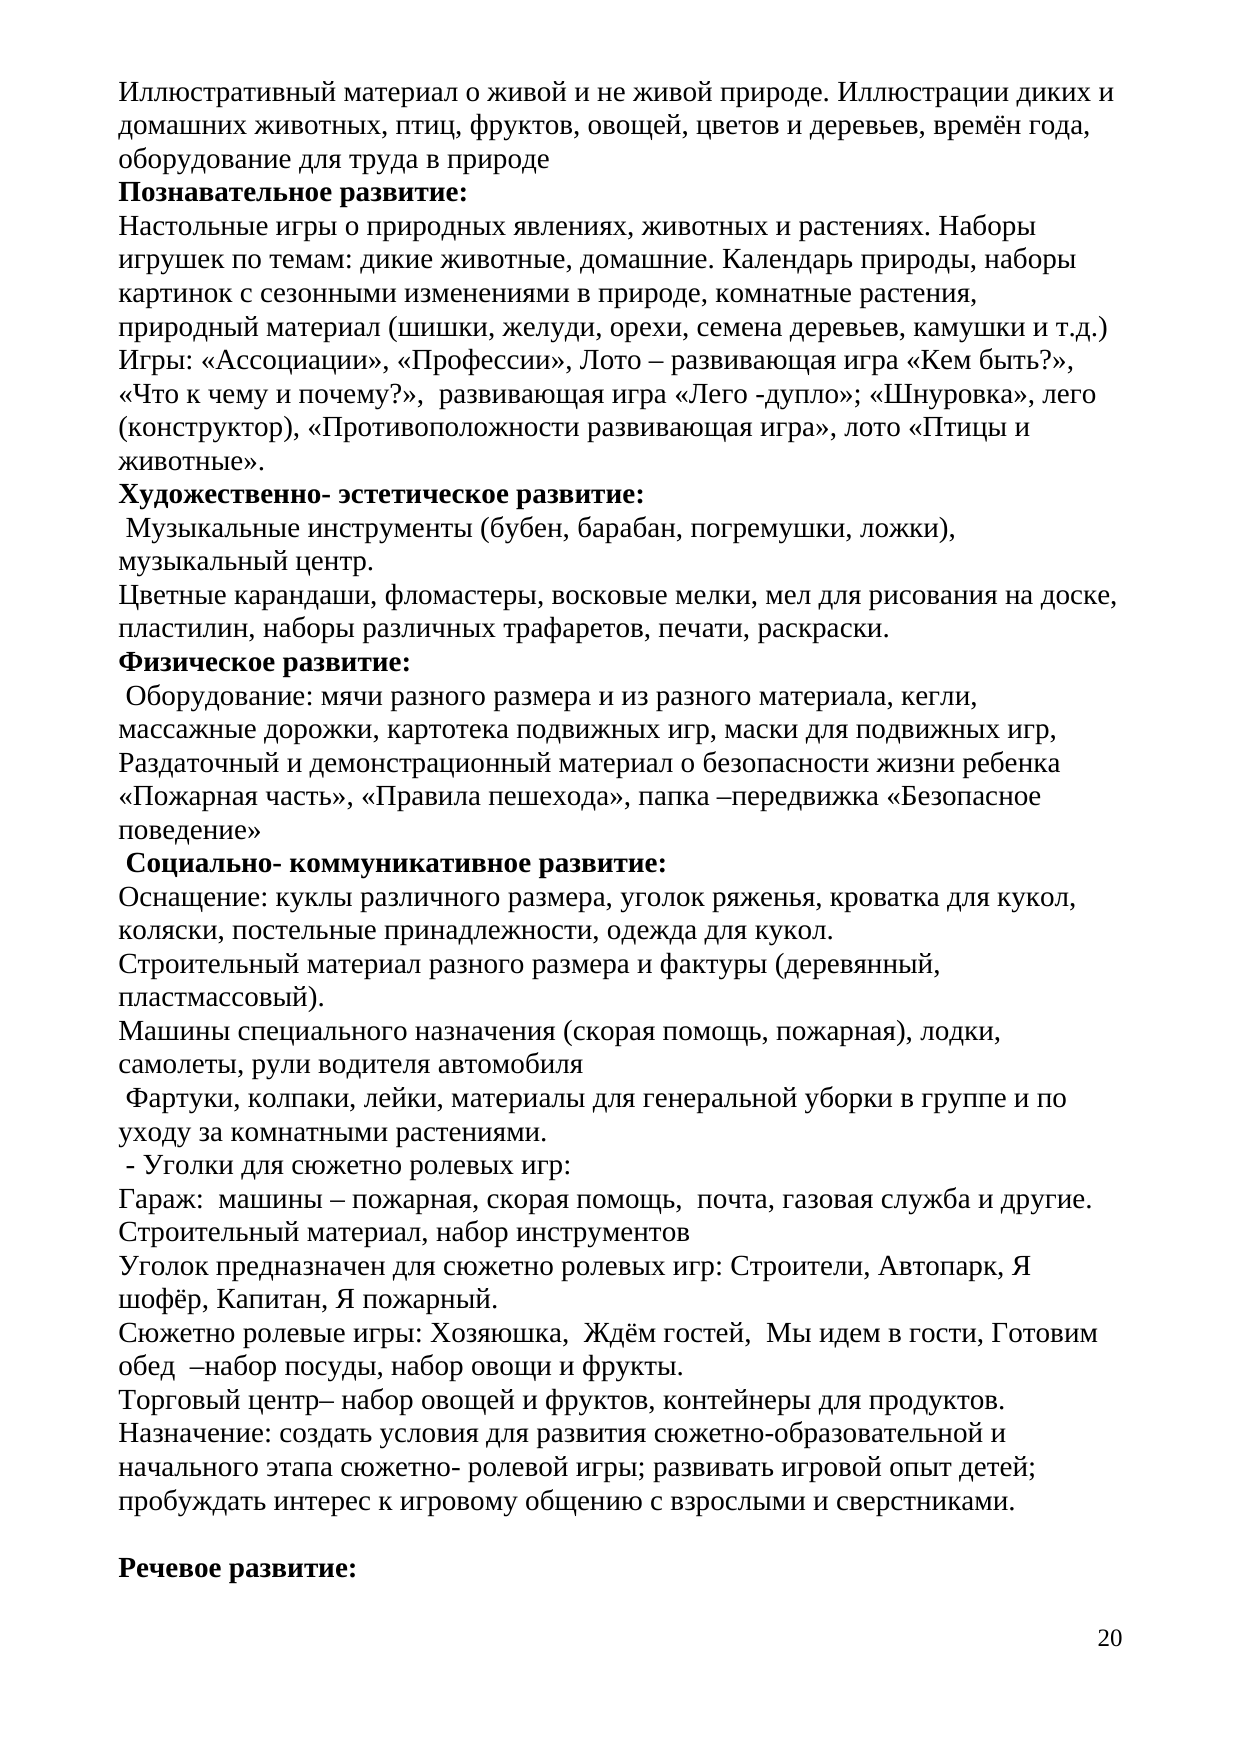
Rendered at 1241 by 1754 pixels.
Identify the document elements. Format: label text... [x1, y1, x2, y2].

text Физическое развитие: [118, 644, 1122, 678]
text Фартуки, колпаки, лейки, материалы для генеральной уборки в группе и по уходу за комнатными растениями. [118, 1080, 1122, 1147]
text Иллюстративный материал о живой и не живой природе. Иллюстрации диких и домашних животных, птиц, фруктов, овощей, цветов и деревьев, времён года, оборудование для труда в природе [118, 74, 1122, 174]
text Оборудование: мячи разного размера и из разного материала, кегли, массажные дорожки, картотека подвижных игр, маски для подвижных игр, [118, 678, 1122, 745]
text Речевое развитие: [118, 1550, 1122, 1583]
text Назначение: создать условия для развития сюжетно-образовательной и начального этапа сюжетно- ролевой игры; развивать игровой опыт детей; пробуждать интерес к игровому общению с взрослыми и сверстниками. [118, 1416, 1122, 1516]
text Уголок предназначен для сюжетно ролевых игр: Строители, Автопарк, Я шофёр, Капитан, Я пожарный. Сюжетно ролевые игры: Хозяюшка, Ждём гостей, Мы идем в гости, Готовим обед –набор посуды, набор овощи и фрукты. [118, 1248, 1122, 1382]
text Музыкальные инструменты (бубен, барабан, погремушки, ложки), музыкальный центр. [118, 510, 1122, 577]
text Познавательное развитие: [118, 174, 1122, 208]
text - Уголки для сюжетно ролевых игр: [118, 1147, 1122, 1181]
text Художественно- эстетическое развитие: [118, 476, 1122, 510]
text Гараж: машины – пожарная, скорая помощь, почта, газовая служба и другие. Строительный материал, набор инструментов [118, 1181, 1122, 1248]
text Настольные игры о природных явлениях, животных и растениях. Наборы игрушек по темам: дикие животные, домашние. Календарь природы, наборы картинок с сезонными изменениями в природе, комнатные растения, природный материал (шишки, желуди, орехи, семена деревьев, камушки и т.д.) Игры: «Ассоциации», «Профессии», Лото – развивающая игра «Кем быть?», «Что к чему и почему?», развивающая игра «Лего -дупло»; «Шнуровка», лего (конструктор), «Противоположности развивающая игра», лото «Птицы и животные». [118, 208, 1122, 476]
text Цветные карандаши, фломастеры, восковые мелки, мел для рисования на доске, пластилин, наборы различных трафаретов, печати, раскраски. [118, 577, 1122, 644]
text Оснащение: куклы различного размера, уголок ряженья, кроватка для кукол, коляски, постельные принадлежности, одежда для кукол. [118, 879, 1122, 946]
text Социально- коммуникативное развитие: [118, 845, 1122, 879]
text Торговый центр– набор овощей и фруктов, контейнеры для продуктов. [118, 1382, 1122, 1416]
text Раздаточный и демонстрационный материал о безопасности жизни ребенка «Пожарная часть», «Правила пешехода», папка –передвижка «Безопасное поведение» [118, 745, 1122, 845]
text Машины специального назначения (скорая помощь, пожарная), лодки, самолеты, рули водителя автомобиля [118, 1013, 1122, 1080]
text Строительный материал разного размера и фактуры (деревянный, пластмассовый). [118, 946, 1122, 1013]
